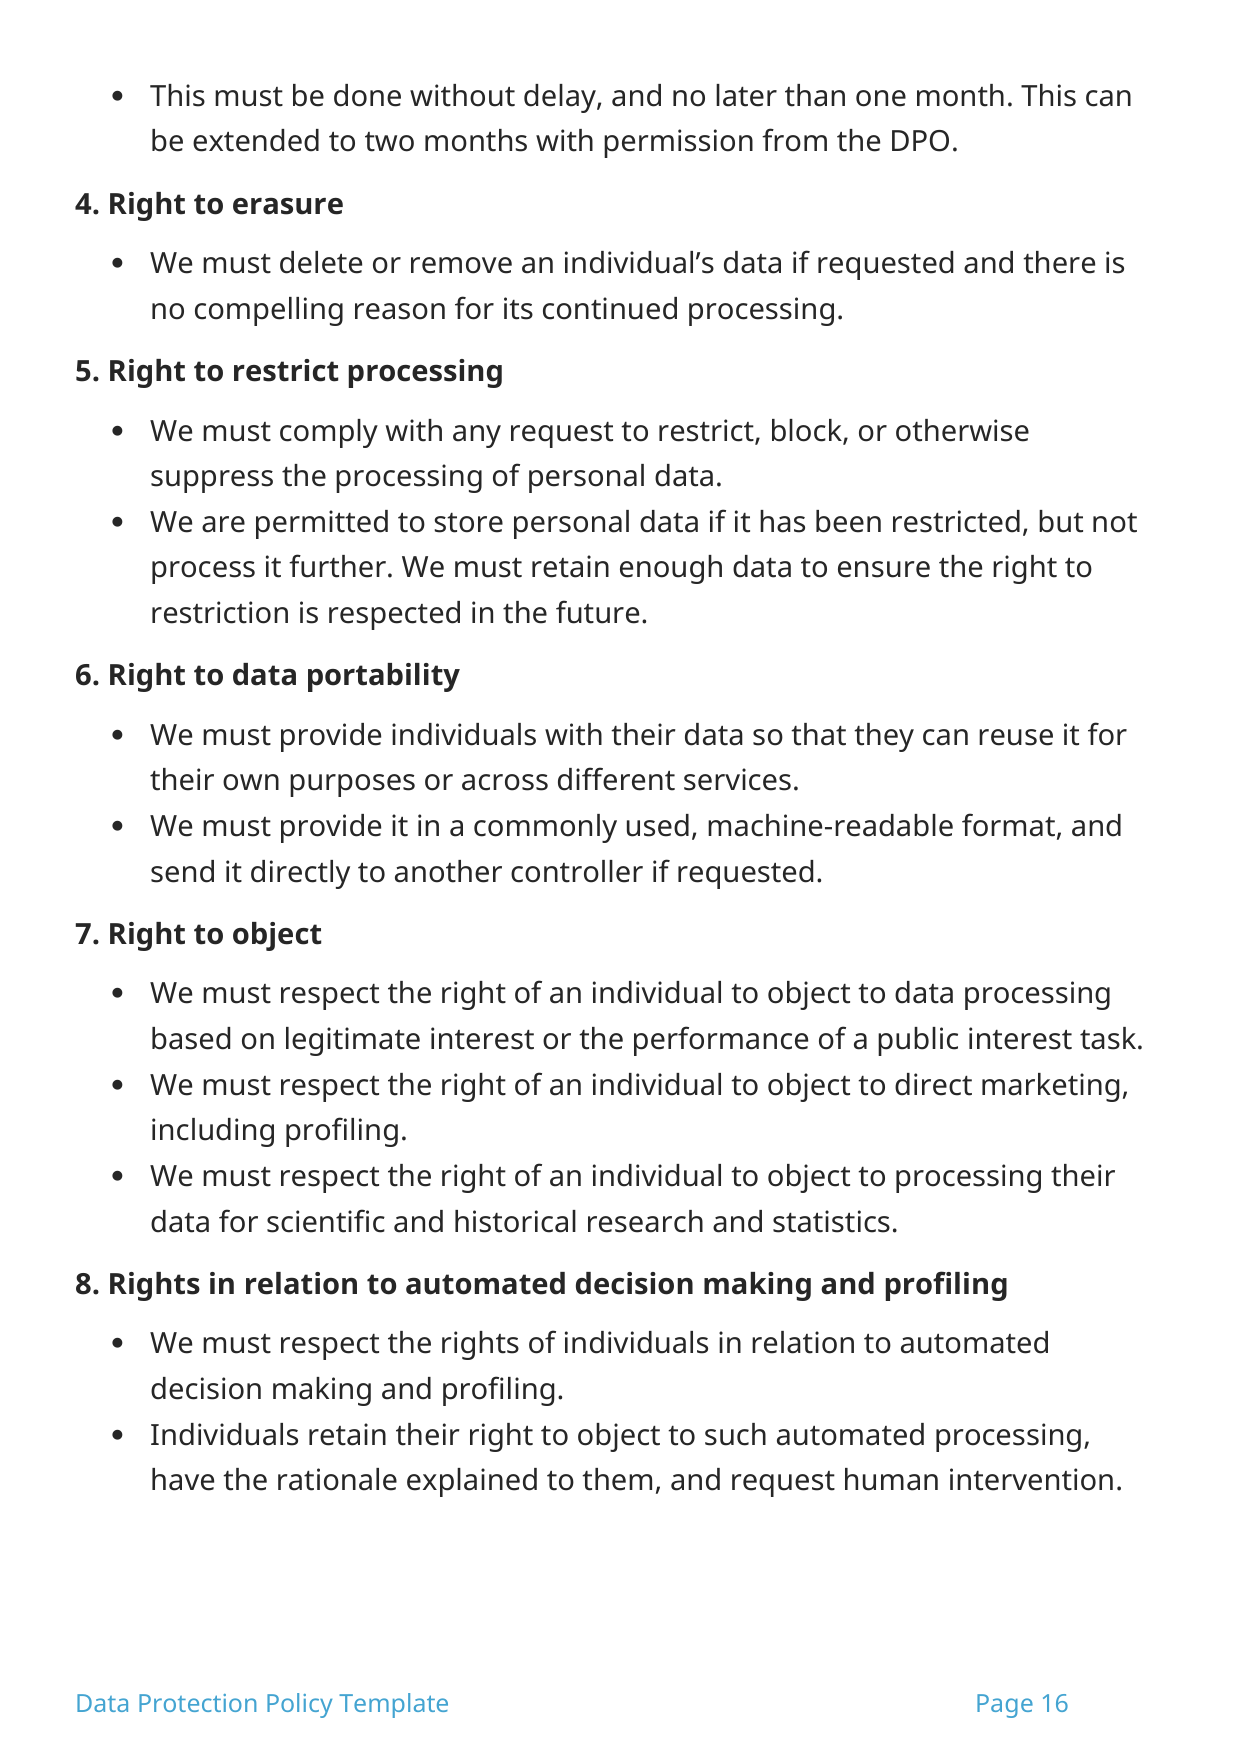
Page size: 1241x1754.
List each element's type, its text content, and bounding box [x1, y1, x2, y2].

list We must comply with any request to restrict, block, or otherwise suppress the processing of personal data. [112, 410, 1162, 495]
text 7. Right to object [75, 913, 1165, 953]
list We must respect the right of an individual to object to data processing based on legitimate interest or the performance of a public interest task. [112, 973, 1162, 1058]
text 4. Right to erasure [75, 183, 1165, 223]
list We must respect the rights of individuals in relation to automated decision making and profiling. [112, 1323, 1162, 1408]
list We must provide individuals with their data so that they can reuse it for their own purposes or across different services. [112, 714, 1162, 799]
text 6. Right to data portability [75, 654, 1165, 694]
list We must respect the right of an individual to object to processing their data for scientific and historical research and statistics. [112, 1155, 1162, 1241]
list Individuals retain their right to object to such automated processing, have the rationale explained to them, and request human intervention. [112, 1414, 1162, 1499]
text 8. Rights in relation to automated decision making and profiling [75, 1263, 1165, 1303]
list We are permitted to store personal data if it has been restricted, but not process it further. We must retain enough data to ensure the right to restriction is respected in the future. [112, 501, 1162, 632]
list We must respect the right of an individual to object to direct marketing, including profiling. [112, 1064, 1162, 1149]
list This must be done without delay, and no later than one month. This can be extended to two months with permission from the DPO. [112, 75, 1162, 160]
list We must provide it in a commonly used, machine-readable format, and send it directly to another controller if requested. [112, 805, 1162, 891]
text 5. Right to restrict processing [75, 350, 1165, 390]
list We must delete or remove an individual’s data if requested and there is no compelling reason for its continued processing. [112, 242, 1162, 328]
